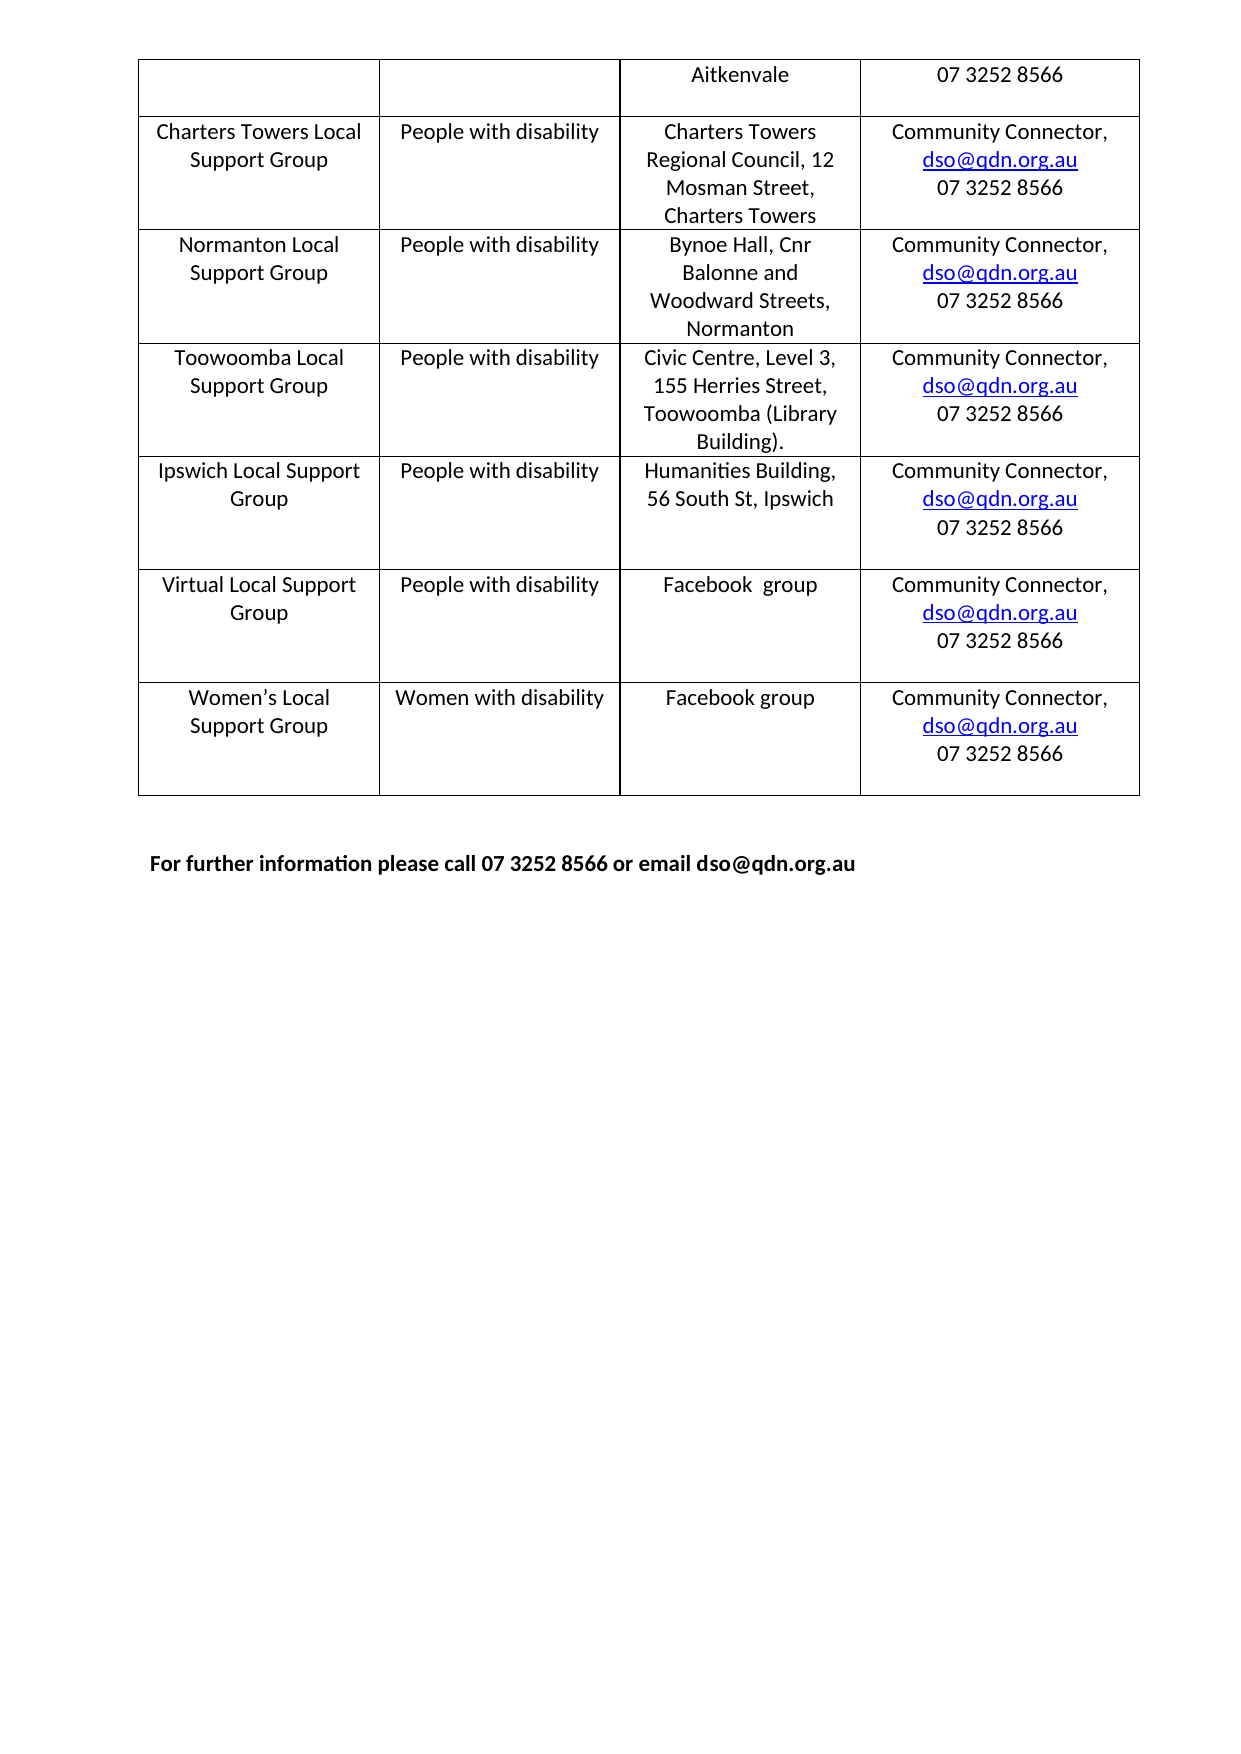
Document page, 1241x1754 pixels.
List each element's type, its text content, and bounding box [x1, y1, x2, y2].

table_cell Women with disability [380, 683, 619, 795]
table_cell Civic Centre, Level 3, 155 Herries Street, Toowoomba (Library Building). [621, 344, 860, 456]
table_cell People with disability [380, 457, 619, 569]
table_cell Charters Towers Local Support Group [139, 117, 379, 229]
table_cell Community Connector, dso@qdn.org.au 07 3252 8566 [861, 344, 1139, 456]
text For further information please call 07 3252 8566 or email dso@qdn.org.au [150, 849, 1090, 877]
table_cell Community Connector, dso@qdn.org.au 07 3252 8566 [861, 230, 1139, 342]
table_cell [861, 117, 1139, 229]
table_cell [621, 60, 860, 116]
table_cell Facebook group [621, 683, 860, 795]
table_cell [139, 60, 379, 116]
table_cell Facebook group [621, 570, 860, 682]
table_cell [380, 117, 619, 229]
table_cell Women’s Local Support Group [139, 683, 379, 795]
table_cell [861, 60, 1139, 116]
table_cell People with disability [380, 230, 619, 342]
table_cell Community Connector, dso@qdn.org.au 07 3252 8566 [861, 570, 1139, 682]
table_cell Humanities Building, 56 South St, Ipswich [621, 457, 860, 569]
table_cell Ipswich Local Support Group [139, 457, 379, 569]
table_cell Normanton Local Support Group [139, 230, 379, 342]
table_cell People with disability [380, 344, 619, 456]
table_cell Toowoomba Local Support Group [139, 344, 379, 456]
table_cell Community Connector, dso@qdn.org.au 07 3252 8566 [861, 457, 1139, 569]
table_cell Bynoe Hall, Cnr Balonne and Woodward Streets, Normanton [621, 230, 860, 342]
table_cell Community Connector, dso@qdn.org.au 07 3252 8566 [861, 683, 1139, 795]
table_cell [380, 60, 619, 116]
table_cell Charters Towers Regional Council, 12 Mosman Street, Charters Towers [621, 117, 860, 229]
table_cell People with disability [380, 570, 619, 682]
table_cell Virtual Local Support Group [139, 570, 379, 682]
